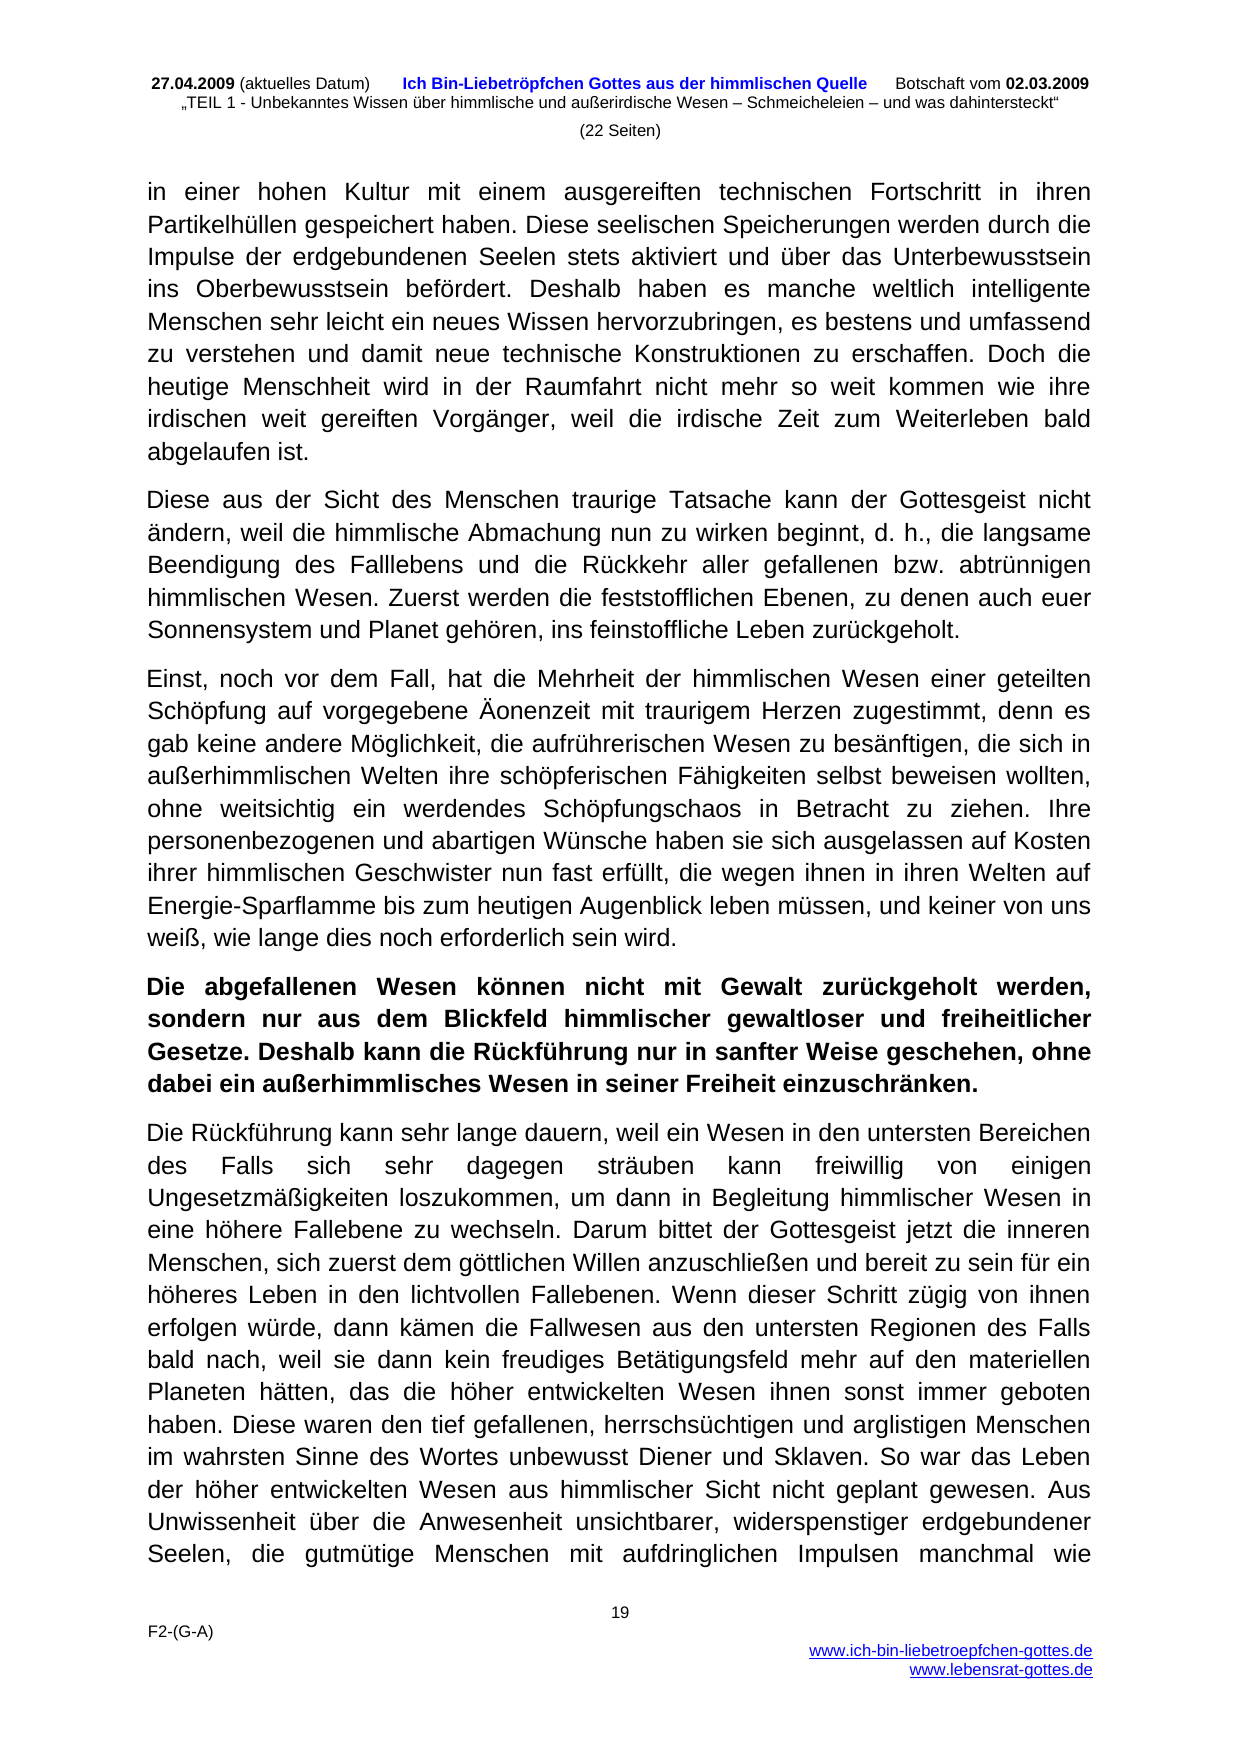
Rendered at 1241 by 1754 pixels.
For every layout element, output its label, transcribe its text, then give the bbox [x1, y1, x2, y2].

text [146, 1118, 1093, 1568]
text Diese aus der Sicht des Menschen traurige Tatsache kann der Gottesgeist nicht ändern, weil die himmlische Abmachung nun zu wirken beginnt, d. h., die langsame Beendigung des Falllebens und die Rückkehr aller gefallenen bzw. abtrünnigen himmlischen Wesen. Zuerst werden die feststofflichen Ebenen, zu denen auch euer Sonnensystem und Planet gehören, ins feinstoffliche Leben zurückgeholt. [146, 485, 1093, 644]
text Einst, noch vor dem Fall, hat die Mehrheit der himmlischen Wesen einer geteilten Schöpfung auf vorgegebene Äonenzeit mit traurigem Herzen zugestimmt, denn es gab keine andere Möglichkeit, die aufrührerischen Wesen zu besänftigen, die sich in außerhimmlischen Welten ihre schöpferischen Fähigkeiten selbst beweisen wollten, ohne weitsichtig ein werdendes Schöpfungschaos in Betracht zu ziehen. Ihre personenbezogenen und abartigen Wünsche haben sie sich ausgelassen auf Kosten ihrer himmlischen Geschwister nun fast erfüllt, die wegen ihnen in ihren Welten auf Energie-Sparflamme bis zum heutigen Augenblick leben müssen, und keiner von uns weiß, wie lange dies noch erforderlich sein wird. [146, 664, 1093, 952]
text Die abgefallenen Wesen können nicht mit Gewalt zurückgeholt werden, sondern nur aus dem Blickfeld himmlischer gewaltloser und freiheitlicher Gesetze. Deshalb kann die Rückführung nur in sanfter Weise geschehen, ohne dabei ein außerhimmlisches Wesen in seiner Freiheit einzuschränken. [146, 972, 1093, 1098]
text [146, 177, 1093, 465]
